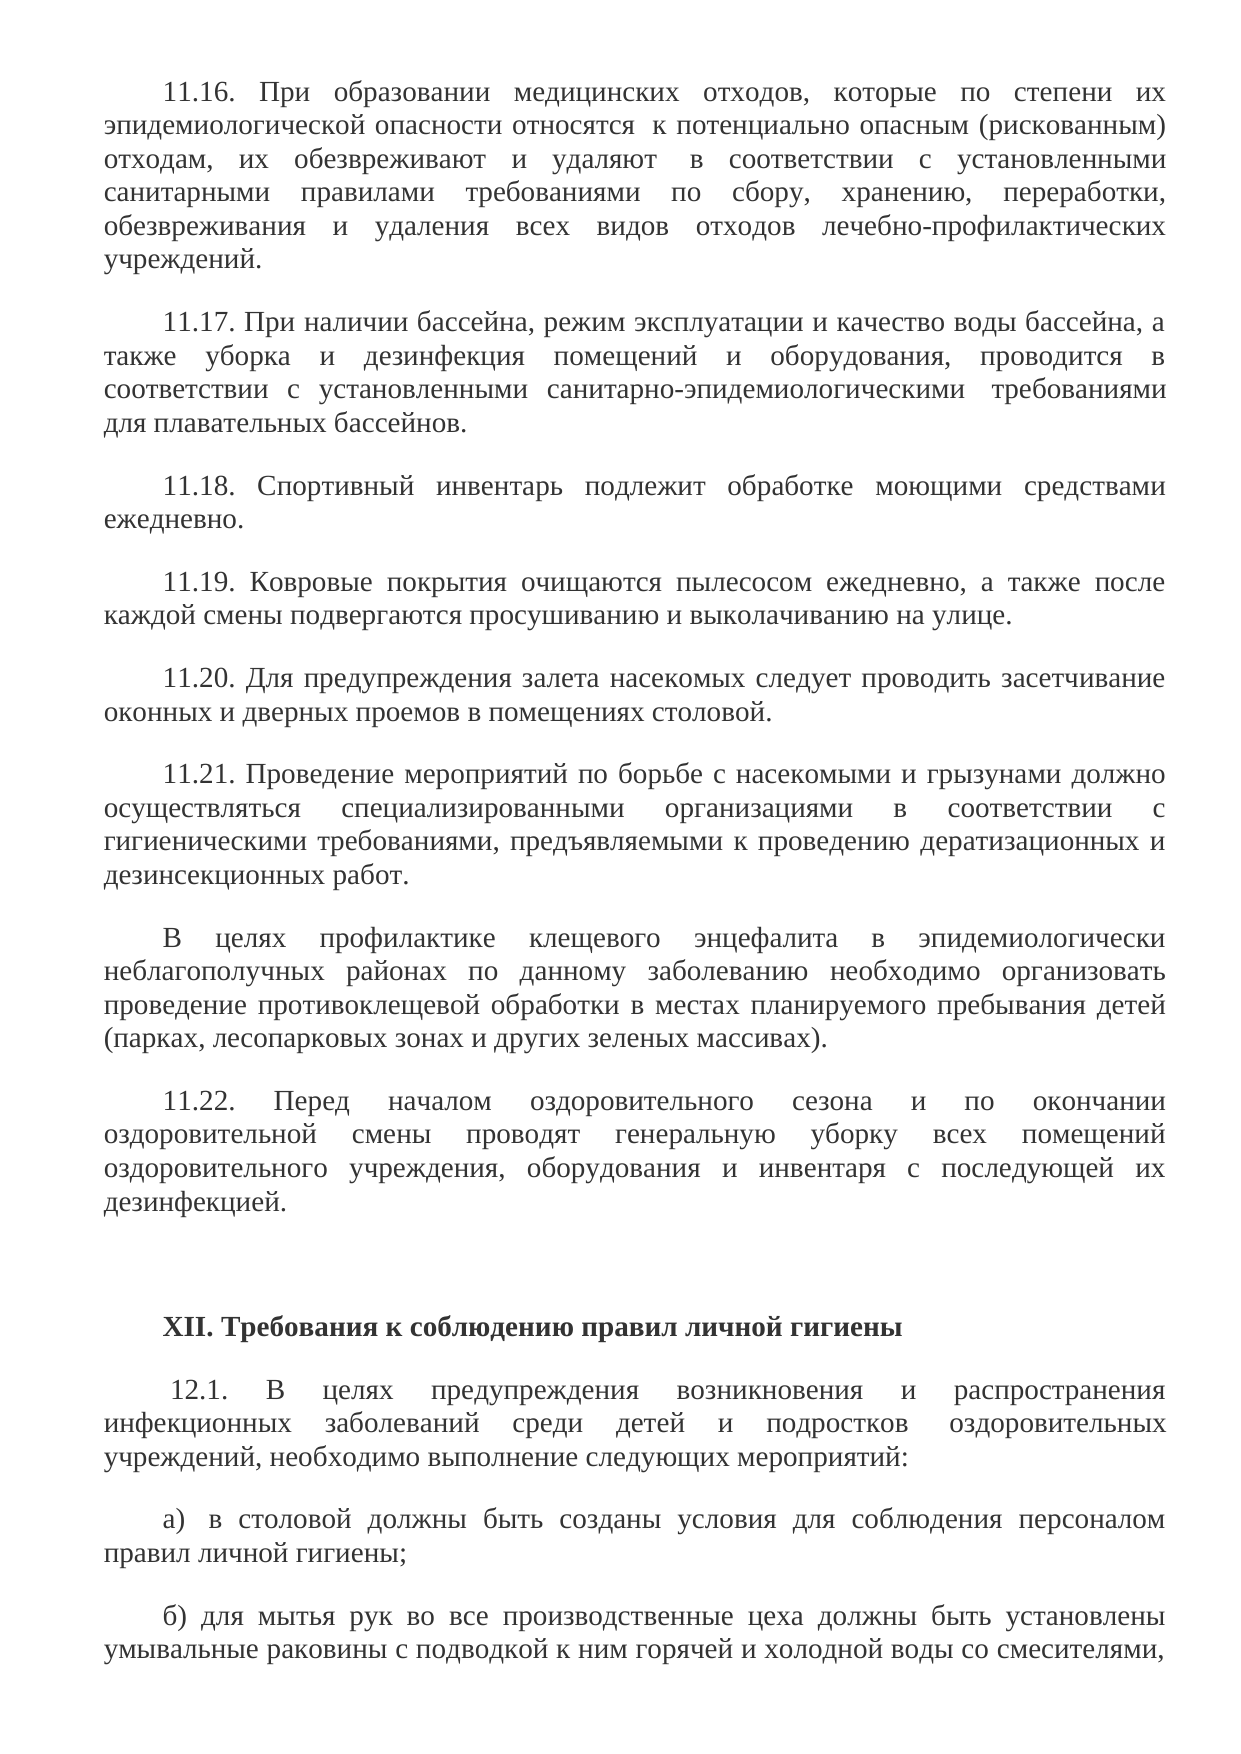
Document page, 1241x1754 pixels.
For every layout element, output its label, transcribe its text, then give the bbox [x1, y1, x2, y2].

text 11.20. Для предупреждения залета насекомых следует проводить засетчивание оконных и дверных проемов в помещениях столовой. [103, 660, 1167, 727]
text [103, 1598, 1167, 1665]
text 12.1. В целях предупреждения возникновения и распространения инфекционных заболеваний среди детей и подростков оздоровительных учреждений, необходимо выполнение следующих мероприятий: [103, 1372, 1167, 1472]
text 11.19. Ковровые покрытия очищаются пылесосом ежедневно, а также после каждой смены подвергаются просушиванию и выколачиванию на улице. [103, 564, 1167, 631]
text XII. Требования к соблюдению правил личной гигиены [103, 1309, 1167, 1343]
text В целях профилактике клещевого энцефалита в эпидемиологически неблагополучных районах по данному заболеванию необходимо организовать проведение противоклещевой обработки в местах планируемого пребывания детей (парках, лесопарковых зонах и других зеленых массивах). [103, 920, 1167, 1054]
text 11.16. При образовании медицинских отходов, которые по степени их эпидемиологической опасности относятся к потенциально опасным (рискованным) отходам, их обезвреживают и удаляют в соответствии с установленными санитарными правилами требованиями по сбору, хранению, переработки, обезвреживания и удаления всех видов отходов лечебно-профилактических учреждений. [103, 74, 1167, 275]
text 11.18. Спортивный инвентарь подлежит обработке моющими средствами ежедневно. [103, 468, 1167, 535]
text 11.17. При наличии бассейна, режим эксплуатации и качество воды бассейна, а также уборка и дезинфекция помещений и оборудования, проводится в соответствии с установленными санитарно-эпидемиологическими требованиями для плавательных бассейнов. [103, 304, 1167, 438]
text 11.21. Проведение мероприятий по борьбе с насекомыми и грызунами должно осуществляться специализированными организациями в соответствии с гигиеническими требованиями, предъявляемыми к проведению дератизационных и дезинсекционных работ. [103, 756, 1167, 891]
text а) в столовой должны быть созданы условия для соблюдения персоналом правил личной гигиены; [103, 1502, 1167, 1569]
text 11.22. Перед началом оздоровительного сезона и по окончании оздоровительной смены проводят генеральную уборку всех помещений оздоровительного учреждения, оборудования и инвентаря с последующей их дезинфекцией. [103, 1083, 1167, 1217]
